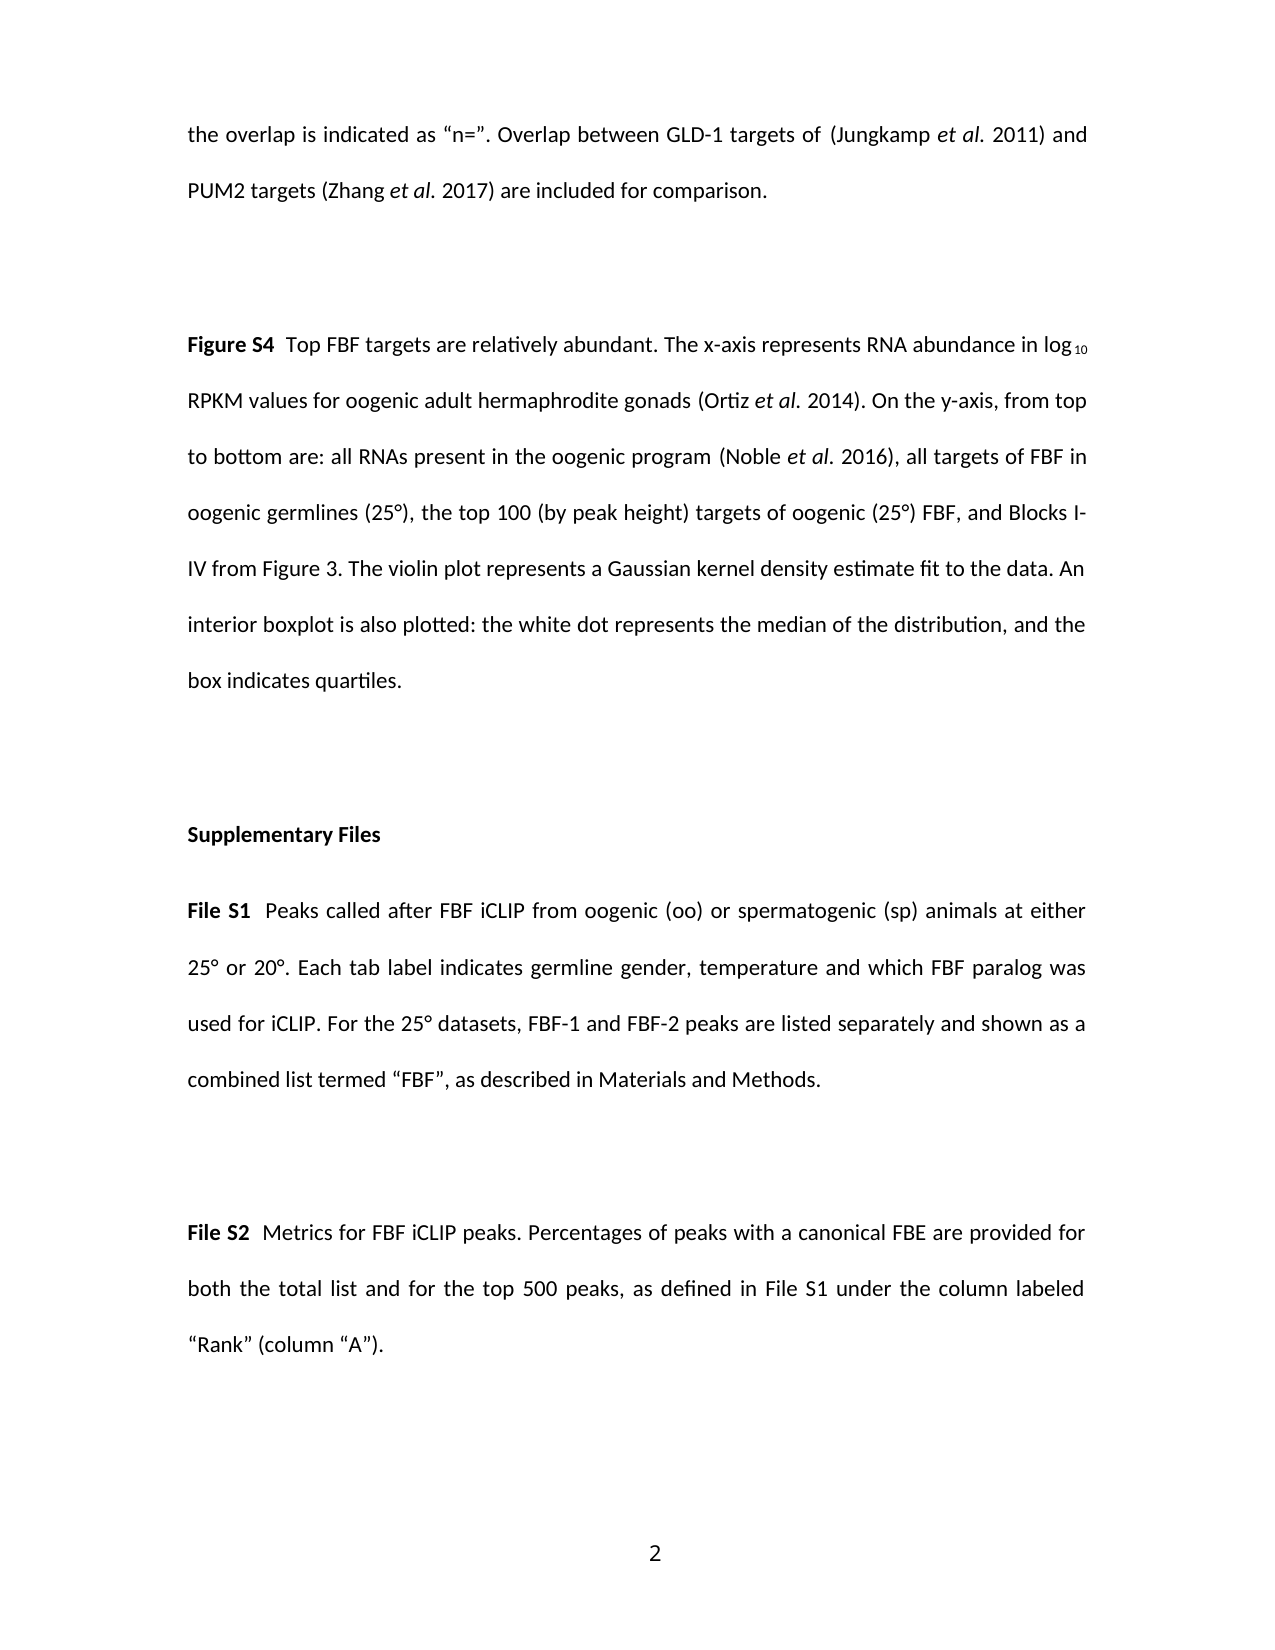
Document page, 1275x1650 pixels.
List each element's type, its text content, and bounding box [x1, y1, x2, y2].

text File S2 Metrics for FBF iCLIP peaks. Percentages of peaks with a canonical FBE are provided for both the total list and for the top 500 peaks, as defined in File S1 under the column labeled “Rank” (column “A”). [187, 1218, 1087, 1359]
text Supplementary Files [187, 820, 1087, 848]
text Figure S4 Top FBF targets are relatively abundant. The x-axis represents RNA abundance in log10 RPKM values for oogenic adult hermaphrodite gonads (Ortiz et al. 2014). On the y-axis, from top to bottom are: all RNAs present in the oogenic program (Noble et al. 2016), all targets of FBF in oogenic germlines (25°), the top 100 (by peak height) targets of oogenic (25°) FBF, and Blocks I-IV from Figure 3. The violin plot represents a Gaussian kernel density estimate fit to the data. An interior boxplot is also plotted: the white dot represents the median of the distribution, and the box indicates quartiles. [187, 330, 1087, 694]
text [187, 120, 1087, 204]
text File S1 Peaks called after FBF iCLIP from oogenic (oo) or spermatogenic (sp) animals at either 25° or 20°. Each tab label indicates germline gender, temperature and which FBF paralog was used for iCLIP. For the 25° datasets, FBF-1 and FBF-2 peaks are listed separately and shown as a combined list termed “FBF”, as described in Materials and Methods. [187, 897, 1087, 1093]
